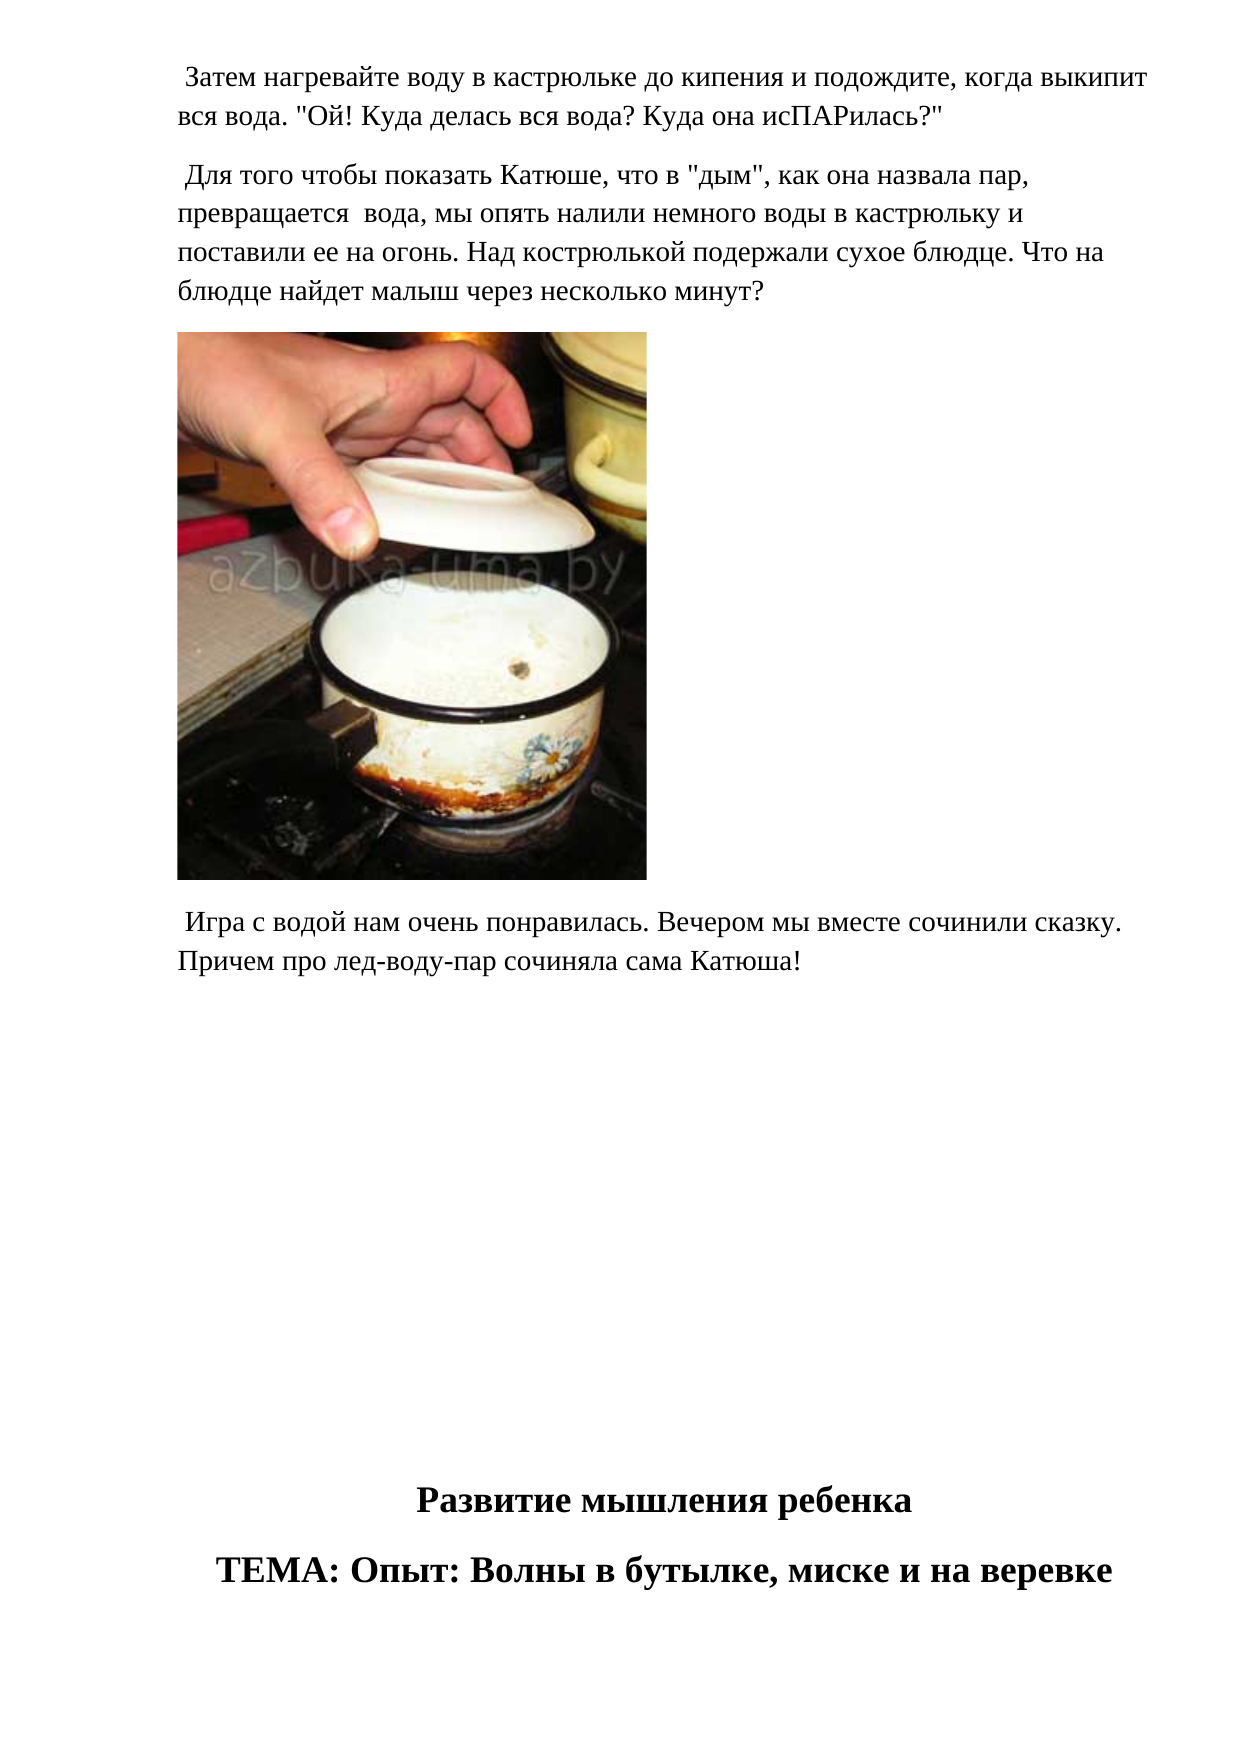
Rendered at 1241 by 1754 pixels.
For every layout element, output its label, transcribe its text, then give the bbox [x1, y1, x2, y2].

picture [177, 332, 647, 880]
text Развитие мышления ребенка [177, 1477, 1152, 1520]
text Для того чтобы показать Катюше, что в "дым", как она назвала пар, превращается вода, мы опять налили немного воды в кастрюльку и поставили ее на огонь. Над кострюлькой подержали сухое блюдце. Что на блюдце найдет малыш через несколько минут? [177, 157, 1152, 306]
text Затем нагревайте воду в кастрюльке до кипения и подождите, когда выкипит вся вода. "Ой! Куда делась вся вода? Куда она исПАРилась?" [177, 59, 1152, 131]
text Игра с водой нам очень понравилась. Вечером мы вместе сочинили сказку. Причем про лед-воду-пар сочиняла сама Катюша! [177, 904, 1152, 976]
text ТЕМА: Опыт: Волны в бутылке, миске и на веревке [177, 1548, 1152, 1591]
